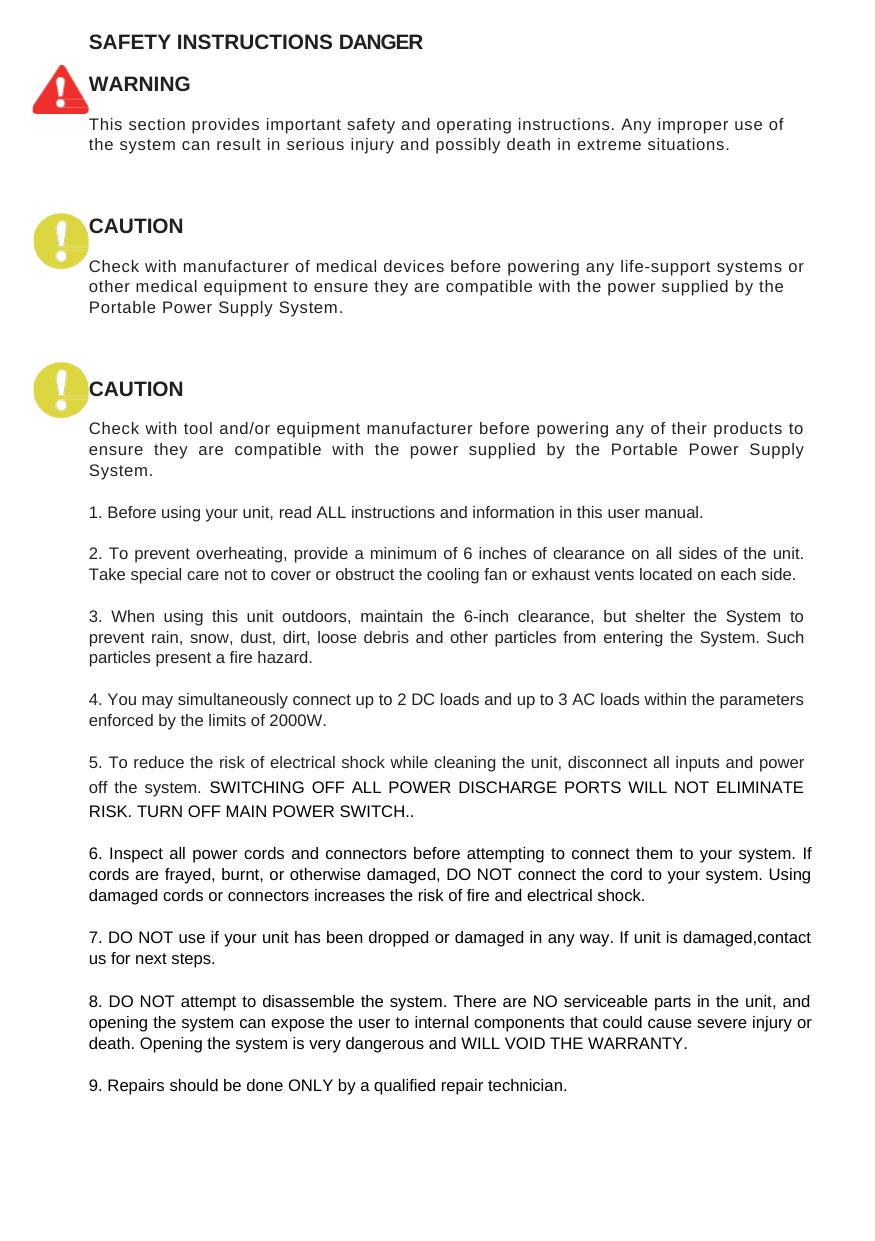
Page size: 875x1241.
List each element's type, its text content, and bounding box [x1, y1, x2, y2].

text 7. DO NOT use if your unit has been dropped or damaged in any way. If unit is damaged,contact us for next steps. [89, 927, 812, 968]
text 9. Repairs should be done ONLY by a qualified repair technician. [89, 1074, 812, 1095]
picture [33, 362, 89, 418]
picture [32, 65, 89, 114]
text Check with manufacturer of medical devices before powering any life-support systems or other medical equipment to ensure they are compatible with the power supplied by the Portable Power Supply System. [89, 255, 812, 317]
text WARNING [89, 72, 812, 96]
text CAUTION [89, 214, 812, 238]
text 6. Inspect all power cords and connectors before attempting to connect them to your system. If cords are frayed, burnt, or otherwise damaged, DO NOT connect the cord to your system. Using damaged cords or connectors increases the risk of fire and electrical shock. [89, 842, 812, 904]
text This section provides important safety and operating instructions. Any improper use of the system can result in serious injury and possibly death in extreme situations. [89, 113, 812, 154]
text SAFETY INSTRUCTIONS DANGER [89, 29, 812, 53]
text 1. Before using your unit, read ALL instructions and information in this user manual. [89, 501, 805, 522]
text 4. You may simultaneously connect up to 2 DC loads and up to 3 AC loads within the parameters enforced by the limits of 2000W. [89, 688, 805, 730]
text CAUTION [89, 377, 812, 401]
text 3. When using this unit outdoors, maintain the 6-inch clearance, but shelter the System to prevent rain, snow, dust, dirt, loose debris and other particles from entering the System. Such particles present a fire hazard. [89, 605, 805, 667]
text Check with tool and/or equipment manufacturer before powering any of their products to ensure they are compatible with the power supplied by the Portable Power Supply System. [89, 417, 805, 480]
picture [33, 213, 89, 269]
text 8. DO NOT attempt to disassemble the system. There are NO serviceable parts in the unit, and opening the system can expose the user to internal components that could cause severe injury or death. Opening the system is very dangerous and WILL VOID THE WARRANTY. [89, 990, 812, 1053]
text 5. To reduce the risk of electrical shock while cleaning the unit, disconnect all inputs and power off the system. SWITCHING OFF ALL POWER DISCHARGE PORTS WILL NOT ELIMINATE RISK. TURN OFF MAIN POWER SWITCH.. [89, 751, 805, 821]
text 2. To prevent overheating, provide a minimum of 6 inches of clearance on all sides of the unit. Take special care not to cover or obstruct the cooling fan or exhaust vents located on each side. [89, 542, 805, 584]
